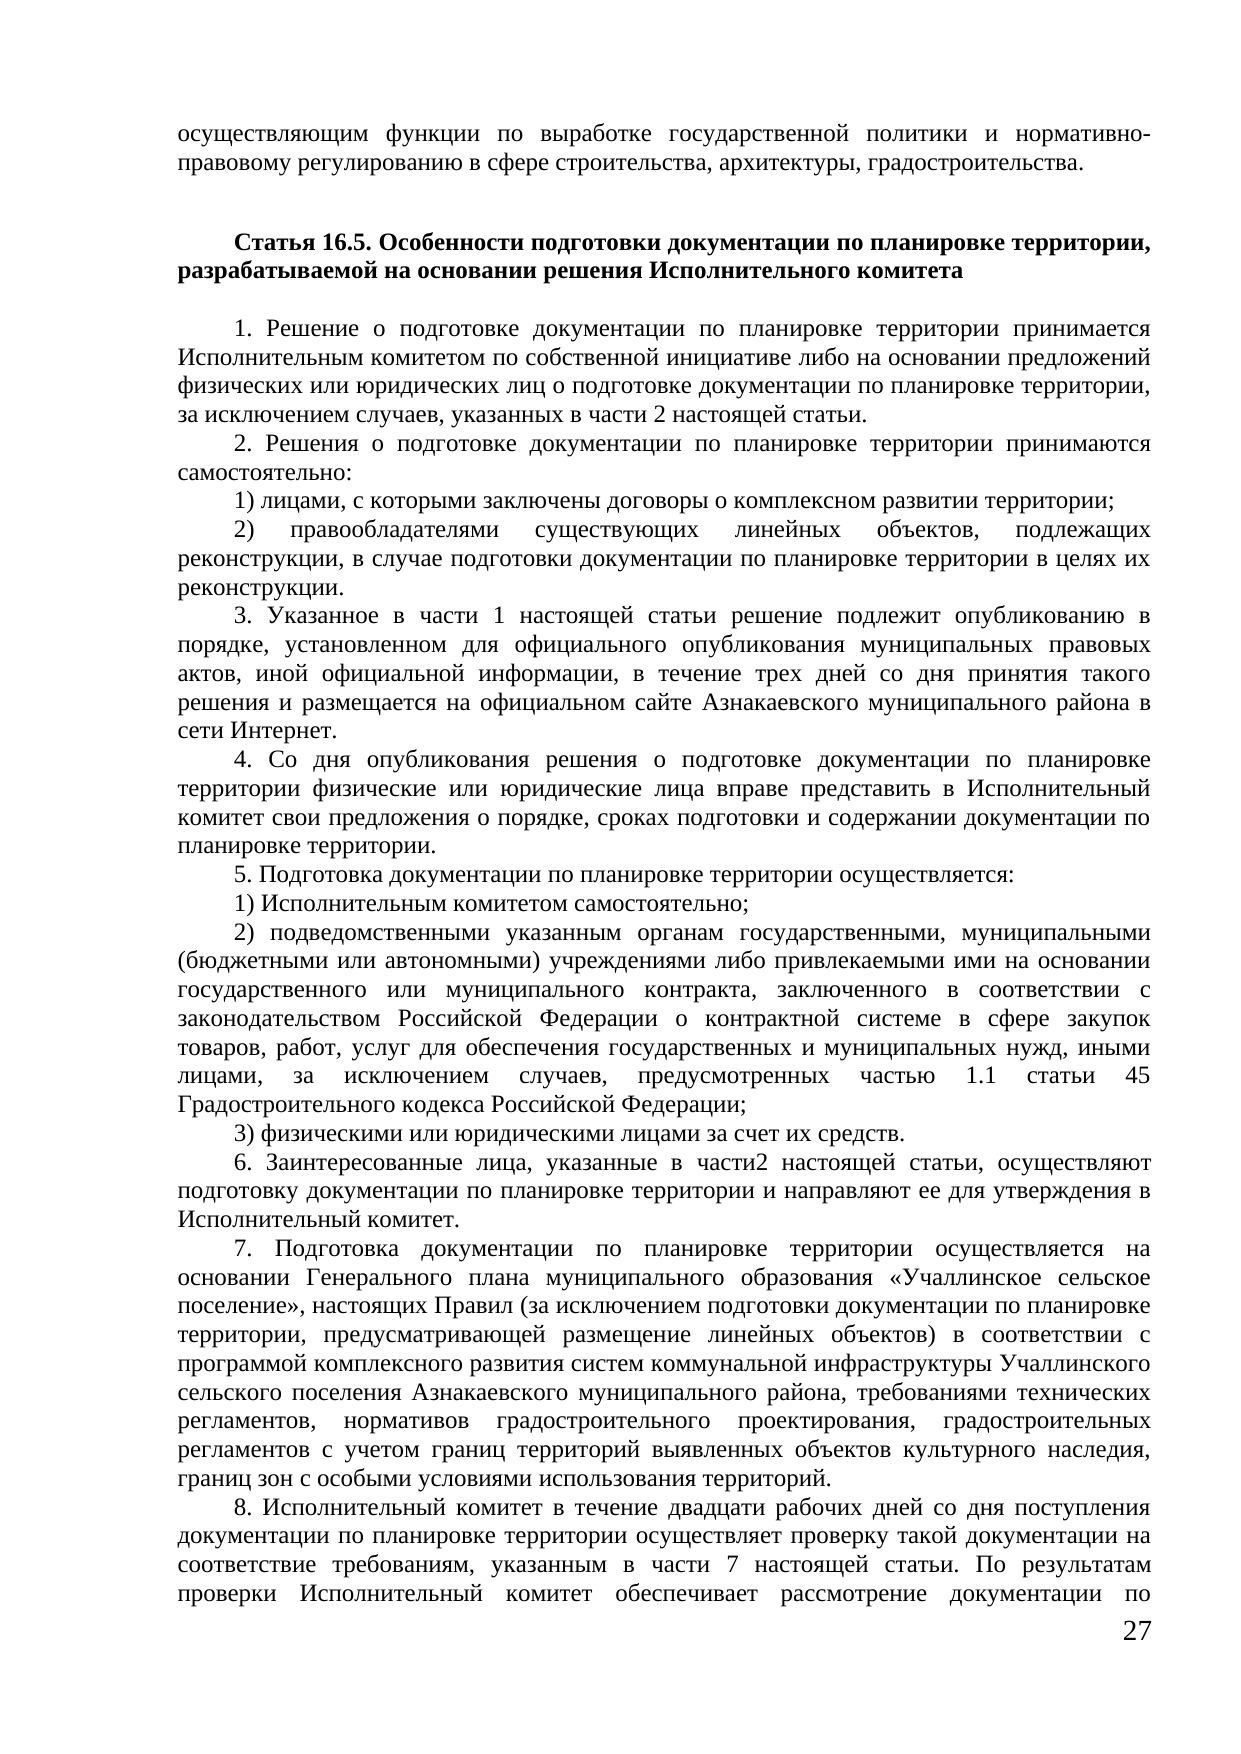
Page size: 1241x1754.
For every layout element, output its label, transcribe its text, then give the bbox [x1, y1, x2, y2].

text 1. Решение о подготовке документации по планировке территории принимается Исполнительным комитетом по собственной инициативе либо на основании предложений физических или юридических лиц о подготовке документации по планировке территории, за исключением случаев, указанных в части 2 настоящей статьи. [177, 313, 1152, 428]
text 2) подведомственными указанным органам государственными, муниципальными (бюджетными или автономными) учреждениями либо привлекаемыми ими на основании государственного или муниципального контракта, заключенного в соответствии с законодательством Российской Федерации о контрактной системе в сфере закупок товаров, работ, услуг для обеспечения государственных и муниципальных нужд, иными лицами, за исключением случаев, предусмотренных частью 1.1 статьи 45 Градостроительного кодекса Российской Федерации; [177, 917, 1152, 1118]
text 2. Решения о подготовке документации по планировке территории принимаются самостоятельно: [177, 428, 1152, 485]
text 1) Исполнительным комитетом самостоятельно; [177, 888, 1152, 917]
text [177, 118, 1152, 176]
text 1) лицами, с которыми заключены договоры о комплексном развитии территории; [177, 485, 1152, 514]
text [177, 1492, 1152, 1607]
text 6. Заинтересованные лица, указанные в части2 настоящей статьи, осуществляют подготовку документации по планировке территории и направляют ее для утверждения в Исполнительный комитет. [177, 1147, 1152, 1233]
text 3) физическими или юридическими лицами за счет их средств. [177, 1118, 1152, 1147]
text 2) правообладателями существующих линейных объектов, подлежащих реконструкции, в случае подготовки документации по планировке территории в целях их реконструкции. [177, 514, 1152, 600]
text 7. Подготовка документации по планировке территории осуществляется на основании Генерального плана муниципального образования «Учаллинское сельское поселение», настоящих Правил (за исключением подготовки документации по планировке территории, предусматривающей размещение линейных объектов) в соответствии с программой комплексного развития систем коммунальной инфраструктуры Учаллинского сельского поселения Азнакаевского муниципального района, требованиями технических регламентов, нормативов градостроительного проектирования, градостроительных регламентов с учетом границ территорий выявленных объектов культурного наследия, границ зон с особыми условиями использования территорий. [177, 1233, 1152, 1492]
text 4. Со дня опубликования решения о подготовке документации по планировке территории физические или юридические лица вправе представить в Исполнительный комитет свои предложения о порядке, сроках подготовки и содержании документации по планировке территории. [177, 744, 1152, 859]
text 3. Указанное в части 1 настоящей статьи решение подлежит опубликованию в порядке, установленном для официального опубликования муниципальных правовых актов, иной официальной информации, в течение трех дней со дня принятия такого решения и размещается на официальном сайте Азнакаевского муниципального района в сети Интернет. [177, 600, 1152, 744]
text 5. Подготовка документации по планировке территории осуществляется: [177, 859, 1152, 888]
text Статья 16.5. Особенности подготовки документации по планировке территории, разрабатываемой на основании решения Исполнительного комитета [177, 227, 1152, 284]
